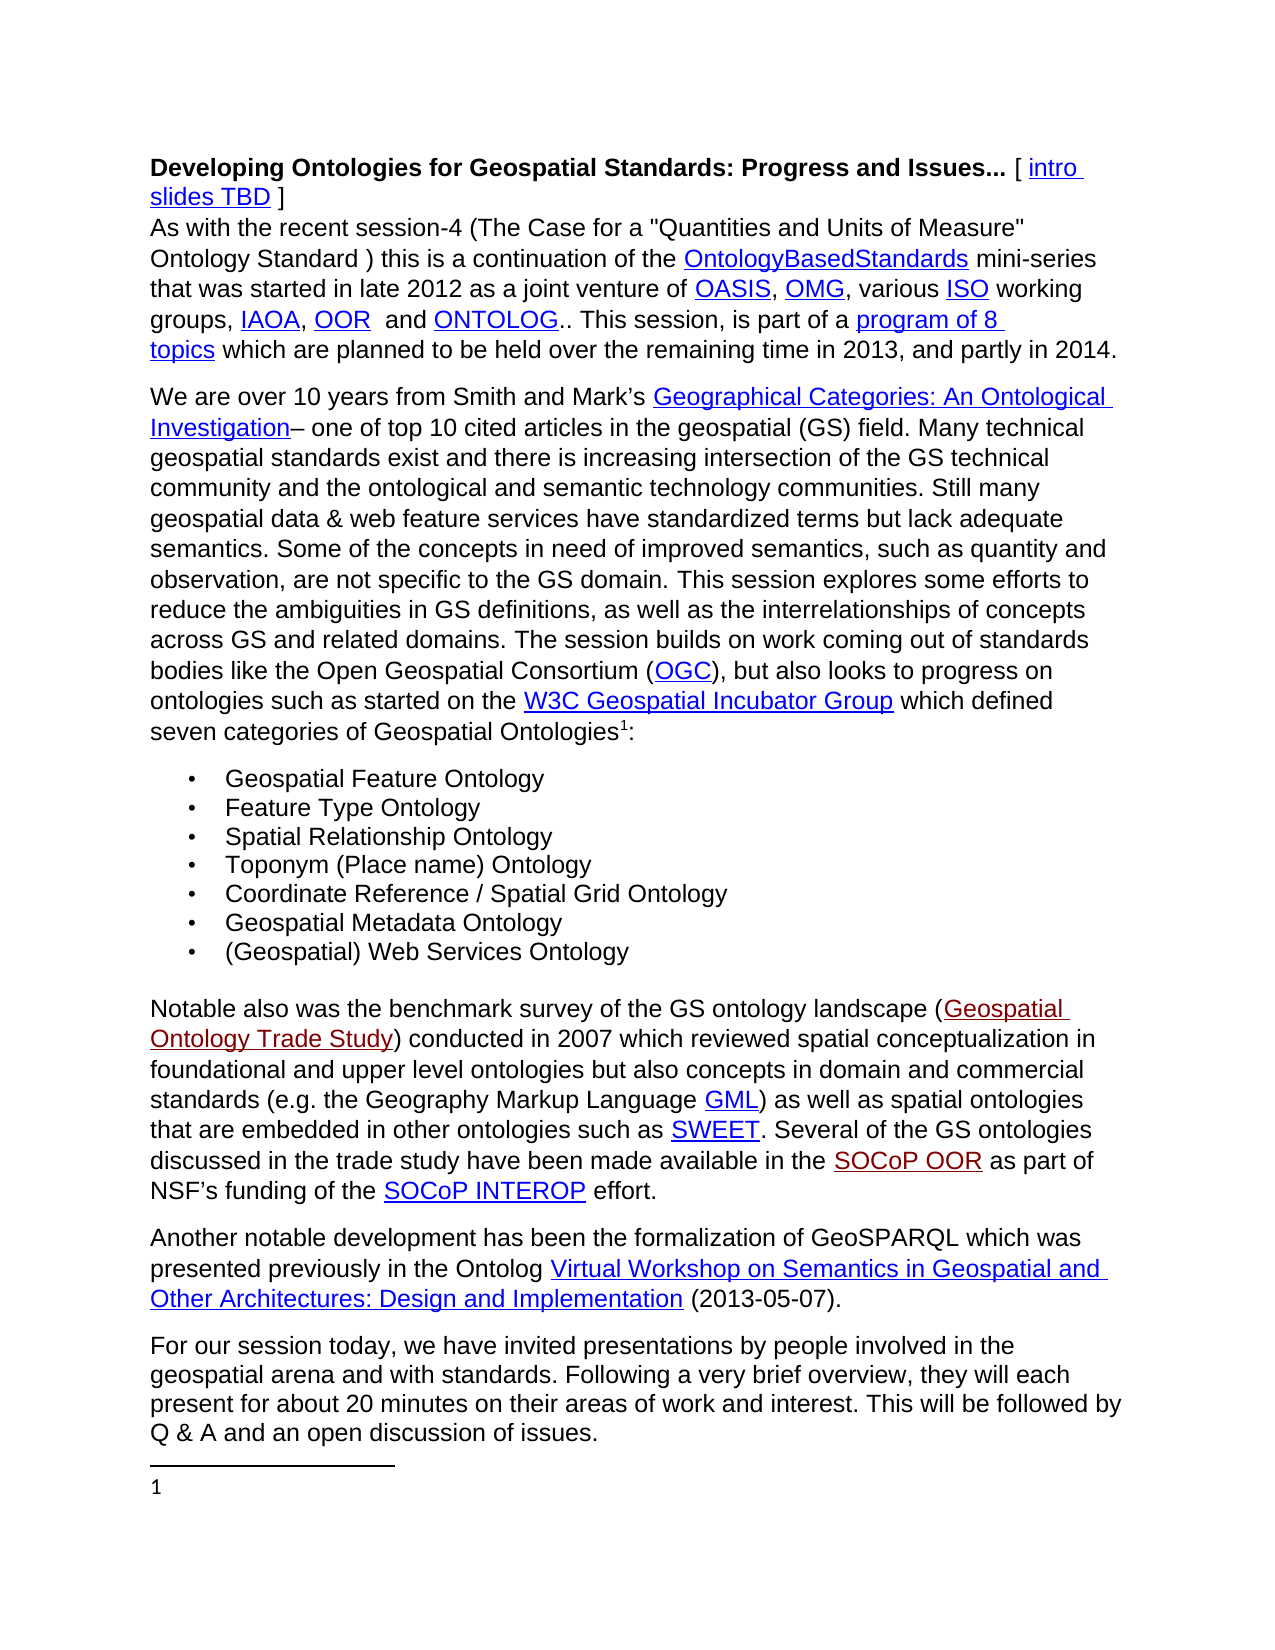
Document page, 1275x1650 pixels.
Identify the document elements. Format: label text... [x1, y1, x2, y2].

text Notable also was the benchmark survey of the GS ontology landscape (Geospatial Ontology Trade Study) conducted in 2007 which reviewed spatial conceptualization in foundational and upper level ontologies but also concepts in domain and commercial standards (e.g. the Geography Markup Language GML) as well as spatial ontologies that are embedded in other ontologies such as SWEET. Several of the GS ontologies discussed in the trade study have been made available in the SOCoP OOR as part of NSF’s funding of the SOCoP INTEROP effort. [150, 994, 1125, 1205]
text Another notable development has been the formalization of GeoSPARQL which was presented previously in the Ontolog Virtual Workshop on Semantics in Geospatial and Other Architectures: Design and Implementation (2013-05-07). [150, 1223, 1125, 1313]
list Geospatial Metadata Ontology [187, 908, 1125, 937]
list (Geospatial) Web Services Ontology [187, 937, 1125, 966]
text As with the recent session-4 (The Case for a "Quantities and Units of Measure" Ontology Standard ) this is a continuation of the OntologyBasedStandards mini-series that was started in late 2012 as a joint venture of OASIS, OMG, various ISO working groups, IAOA, OOR and ONTOLOG.. This session, is part of a program of 8 topics which are planned to be held over the remaining time in 2013, and partly in 2014. [150, 213, 1125, 364]
list Feature Type Ontology [187, 793, 1125, 821]
text Developing Ontologies for Geospatial Standards: Progress and Issues... [ intro slides TBD ] [150, 153, 1125, 210]
text For our session today, we have invited presentations by people involved in the geospatial arena and with standards. Following a very brief overview, they will each present for about 20 minutes on their areas of work and interest. This will be followed by Q & A and an open discussion of issues. [150, 1331, 1125, 1446]
list Geospatial Feature Ontology [187, 764, 1125, 793]
text We are over 10 years from Smith and Mark’s Geographical Categories: An Ontological Investigation– one of top 10 cited articles in the geospatial (GS) field. Many technical geospatial standards exist and there is increasing intersection of the GS technical community and the ontological and semantic technology communities. Still many geospatial data & web feature services have standardized terms but lack adequate semantics. Some of the concepts in need of improved semantics, such as quantity and observation, are not specific to the GS domain. This session explores some efforts to reduce the ambiguities in GS definitions, as well as the interrelationships of concepts across GS and related domains. The session builds on work coming out of standards bodies like the Open Geospatial Consortium (OGC), but also looks to progress on ontologies such as started on the W3C Geospatial Incubator Group which defined seven categories of Geospatial Ontologies: [150, 382, 1125, 745]
list Coordinate Reference / Spatial Grid Ontology [187, 879, 1125, 908]
list Toponym (Place name) Ontology [187, 850, 1125, 879]
list Spatial Relationship Ontology [187, 821, 1125, 850]
